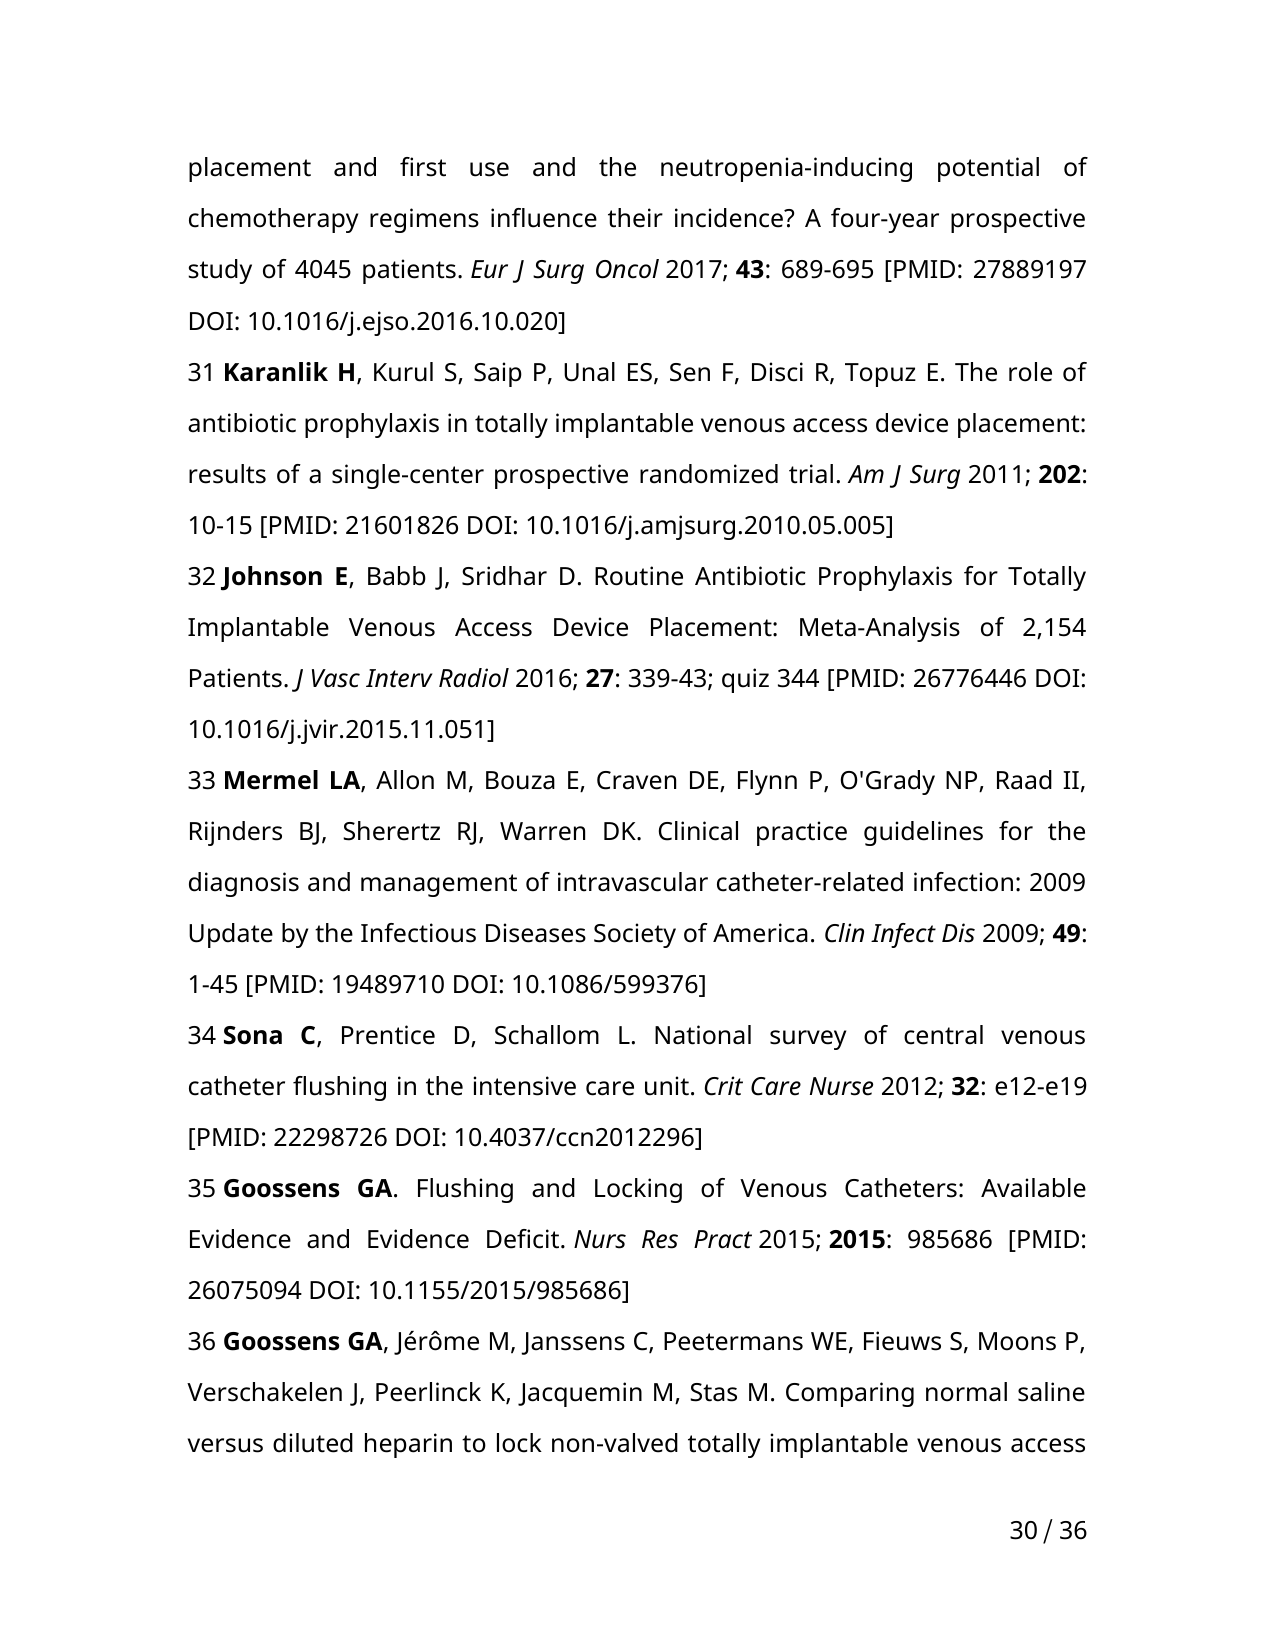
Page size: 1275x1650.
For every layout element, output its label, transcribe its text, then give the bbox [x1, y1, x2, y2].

text 33 Mermel LA, Allon M, Bouza E, Craven DE, Flynn P, O'Grady NP, Raad II, Rijnders BJ, Sherertz RJ, Warren DK. Clinical practice guidelines for the diagnosis and management of intravascular catheter-related infection: 2009 Update by the Infectious Diseases Society of America. Clin Infect Dis 2009; 49: 1-45 [PMID: 19489710 DOI: 10.1086/599376] [187, 762, 1087, 1001]
text 34 Sona C, Prentice D, Schallom L. National survey of central venous catheter flushing in the intensive care unit. Crit Care Nurse 2012; 32: e12-e19 [PMID: 22298726 DOI: 10.4037/ccn2012296] [187, 1018, 1087, 1154]
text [187, 150, 1087, 337]
text 32 Johnson E, Babb J, Sridhar D. Routine Antibiotic Prophylaxis for Totally Implantable Venous Access Device Placement: Meta-Analysis of 2,154 Patients. J Vasc Interv Radiol 2016; 27: 339-43; quiz 344 [PMID: 26776446 DOI: 10.1016/j.jvir.2015.11.051] [187, 558, 1087, 746]
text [187, 1324, 1087, 1460]
text 31 Karanlik H, Kurul S, Saip P, Unal ES, Sen F, Disci R, Topuz E. The role of antibiotic prophylaxis in totally implantable venous access device placement: results of a single-center prospective randomized trial. Am J Surg 2011; 202: 10-15 [PMID: 21601826 DOI: 10.1016/j.amjsurg.2010.05.005] [187, 354, 1087, 541]
text 35 Goossens GA. Flushing and Locking of Venous Catheters: Available Evidence and Evidence Deficit. Nurs Res Pract 2015; 2015: 985686 [PMID: 26075094 DOI: 10.1155/2015/985686] [187, 1171, 1087, 1307]
